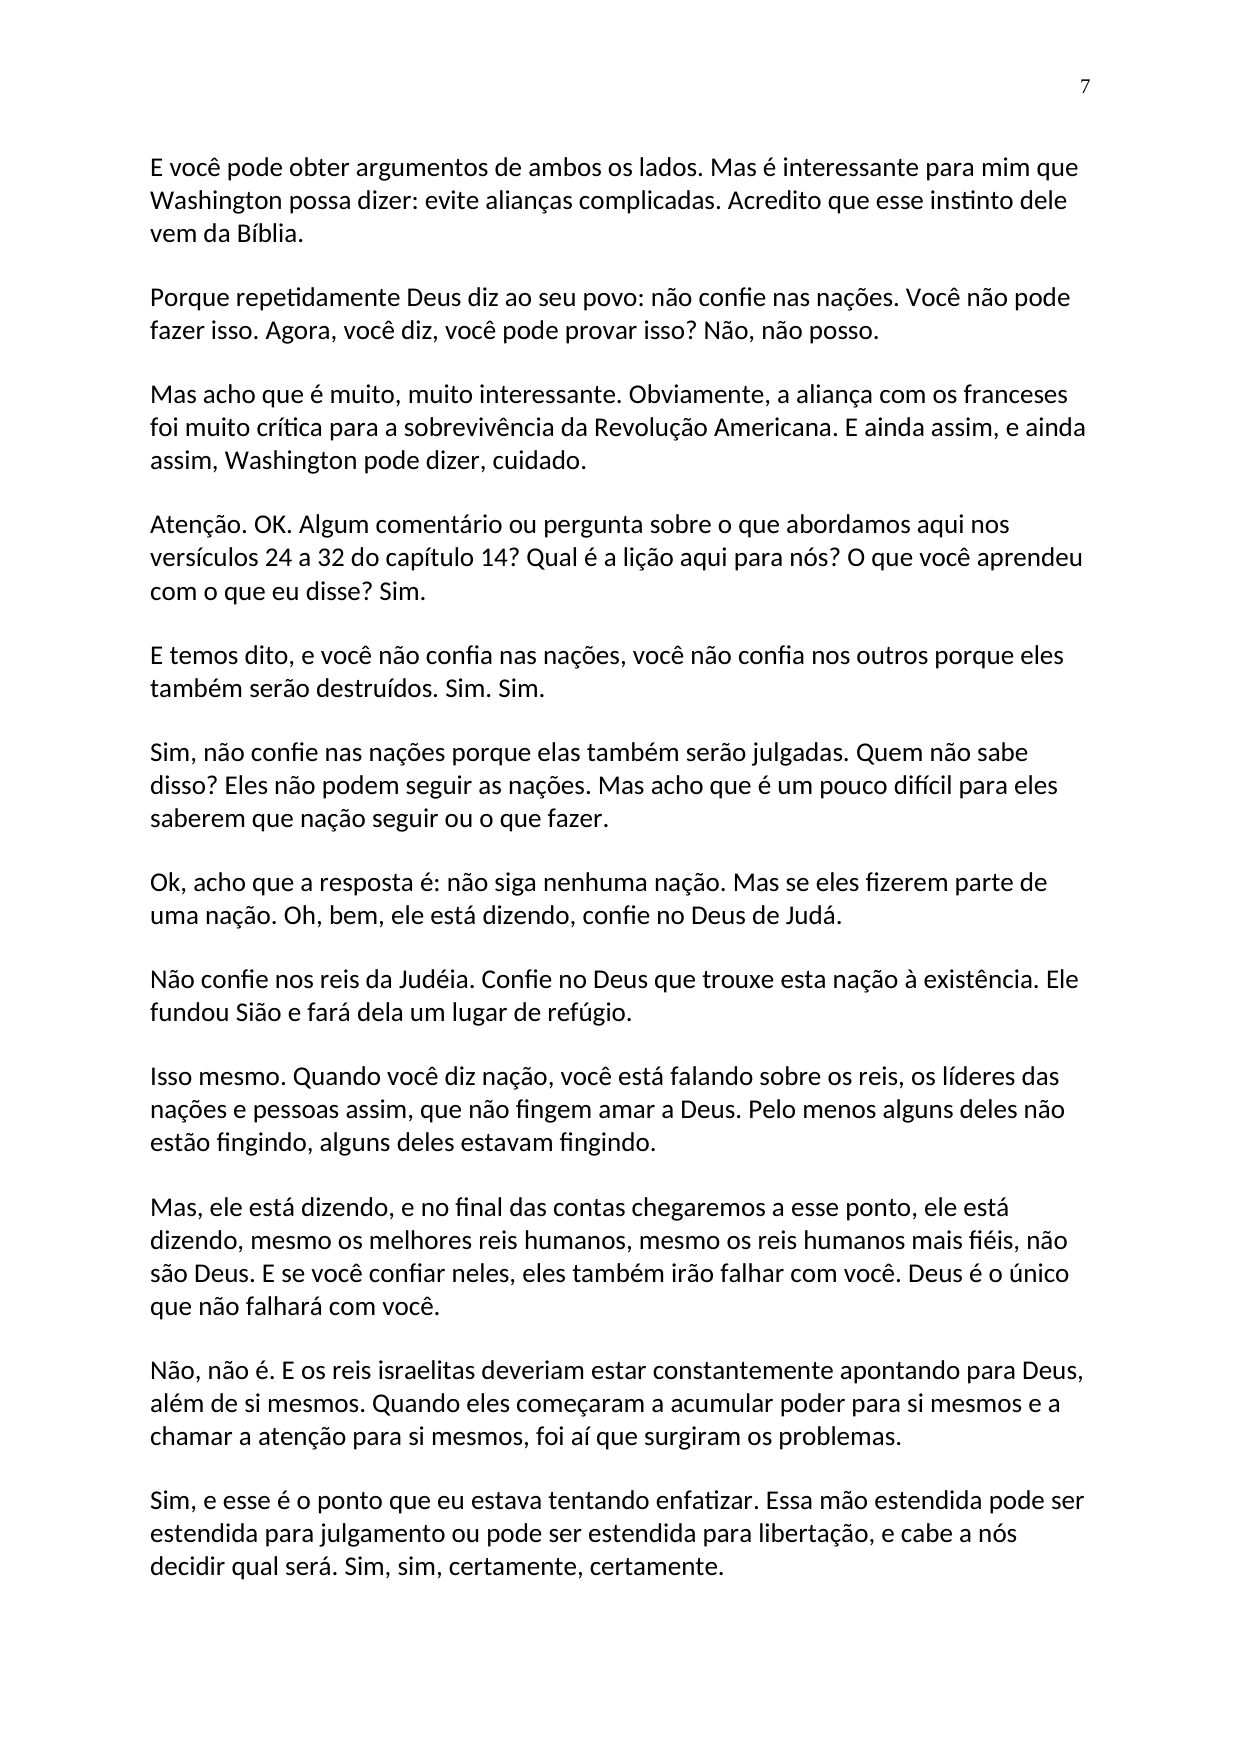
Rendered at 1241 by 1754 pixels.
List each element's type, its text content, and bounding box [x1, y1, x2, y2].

text Mas, ele está dizendo, e no final das contas chegaremos a esse ponto, ele está dizendo, mesmo os melhores reis humanos, mesmo os reis humanos mais fiéis, não são Deus. E se você confiar neles, eles também irão falhar com você. Deus é o único que não falhará com você. [150, 1190, 1090, 1322]
text E você pode obter argumentos de ambos os lados. Mas é interessante para mim que Washington possa dizer: evite alianças complicadas. Acredito que esse instinto dele vem da Bíblia. [150, 150, 1090, 249]
text E temos dito, e você não confia nas nações, você não confia nos outros porque eles também serão destruídos. Sim. Sim. [150, 638, 1090, 704]
text Isso mesmo. Quando você diz nação, você está falando sobre os reis, os líderes das nações e pessoas assim, que não fingem amar a Deus. Pelo menos alguns deles não estão fingindo, alguns deles estavam fingindo. [150, 1059, 1090, 1159]
text Porque repetidamente Deus diz ao seu povo: não confie nas nações. Você não pode fazer isso. Agora, você diz, você pode provar isso? Não, não posso. [150, 280, 1090, 346]
text Atenção. OK. Algum comentário ou pergunta sobre o que abordamos aqui nos versículos 24 a 32 do capítulo 14? Qual é a lição aqui para nós? O que você aprendeu com o que eu disse? Sim. [150, 508, 1090, 607]
text Mas acho que é muito, muito interessante. Obviamente, a aliança com os franceses foi muito crítica para a sobrevivência da Revolução Americana. E ainda assim, e ainda assim, Washington pode dizer, cuidado. [150, 377, 1090, 476]
text Não, não é. E os reis israelitas deveriam estar constantemente apontando para Deus, além de si mesmos. Quando eles começaram a acumular poder para si mesmos e a chamar a atenção para si mesmos, foi aí que surgiram os problemas. [150, 1353, 1090, 1452]
text Sim, não confie nas nações porque elas também serão julgadas. Quem não sabe disso? Eles não podem seguir as nações. Mas acho que é um pouco difícil para eles saberem que nação seguir ou o que fazer. [150, 735, 1090, 834]
text Sim, e esse é o ponto que eu estava tentando enfatizar. Essa mão estendida pode ser estendida para julgamento ou pode ser estendida para libertação, e cabe a nós decidir qual será. Sim, sim, certamente, certamente. [150, 1483, 1090, 1582]
text Não confie nos reis da Judéia. Confie no Deus que trouxe esta nação à existência. Ele fundou Sião e fará dela um lugar de refúgio. [150, 962, 1090, 1028]
text Ok, acho que a resposta é: não siga nenhuma nação. Mas se eles fizerem parte de uma nação. Oh, bem, ele está dizendo, confie no Deus de Judá. [150, 865, 1090, 931]
